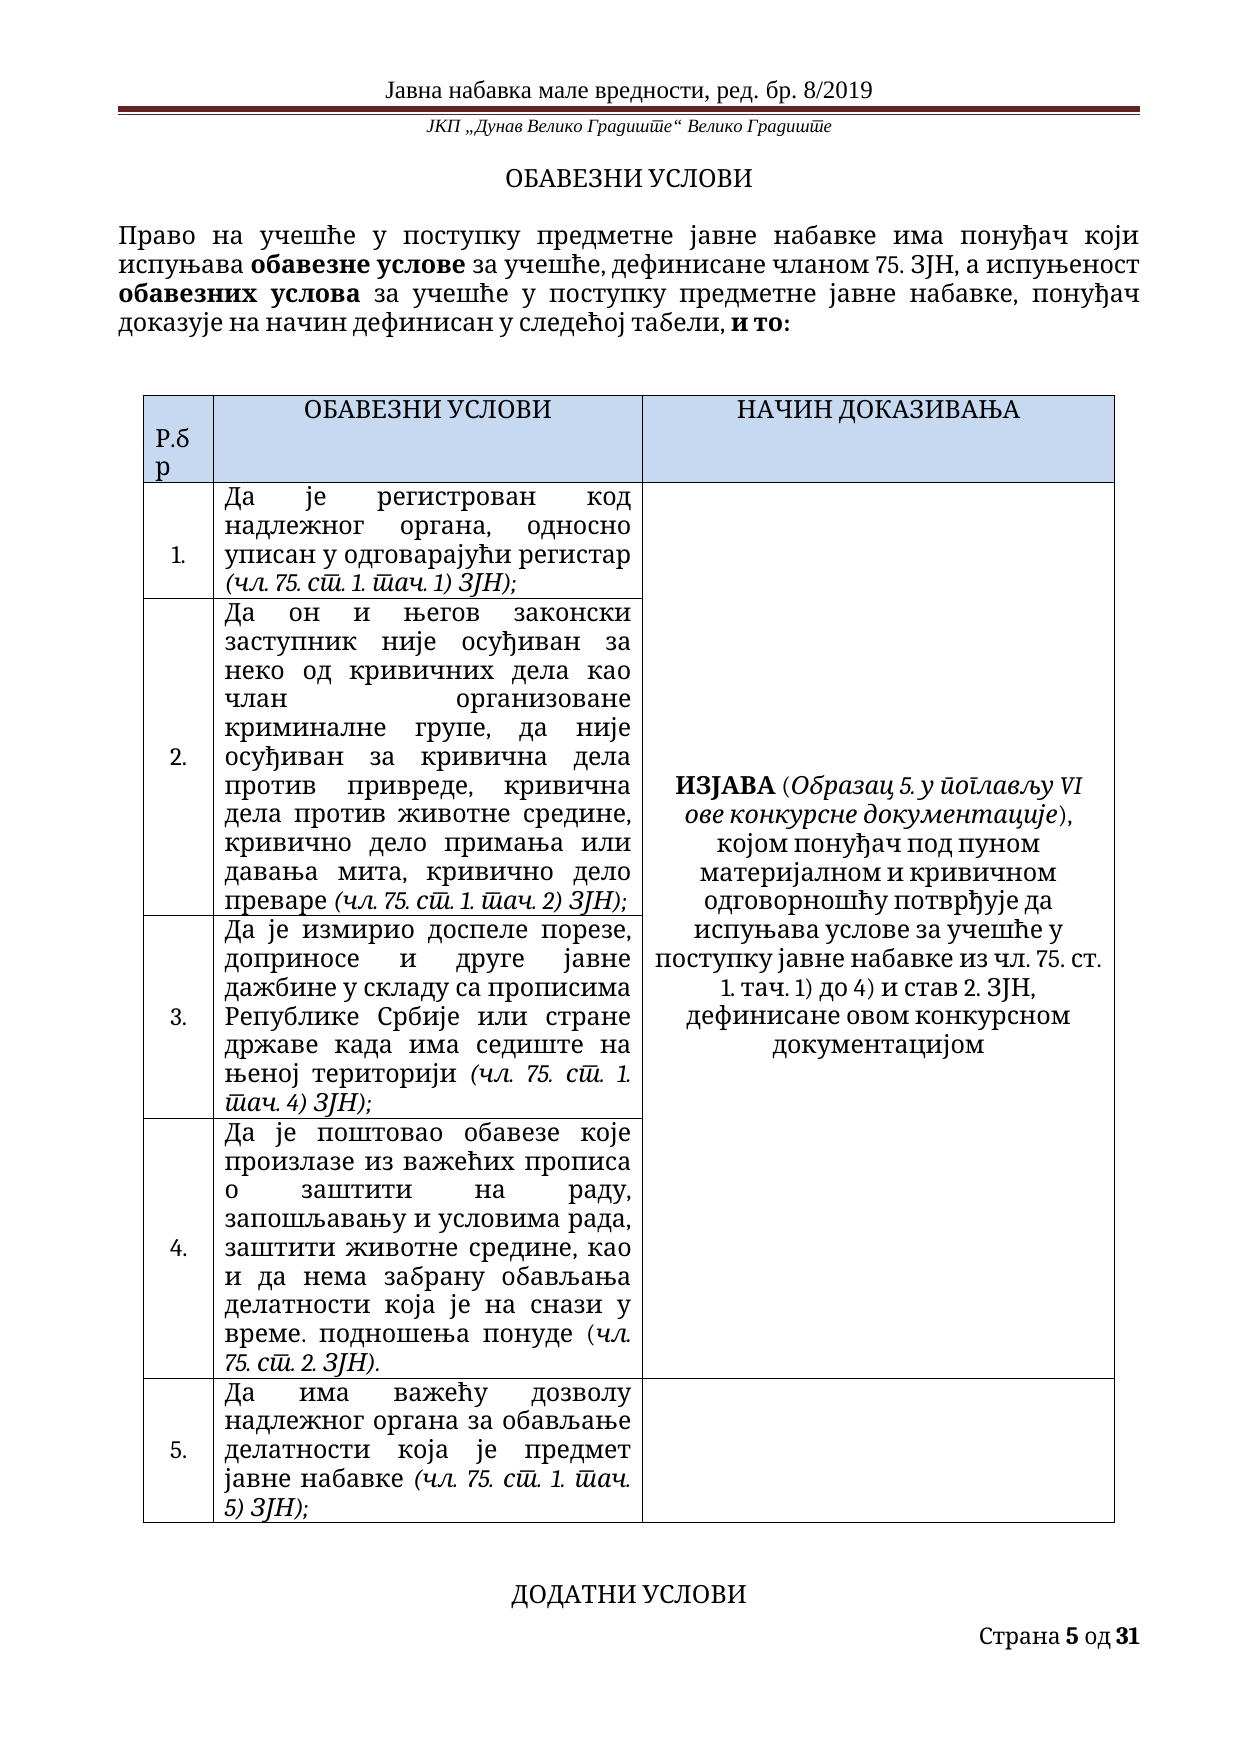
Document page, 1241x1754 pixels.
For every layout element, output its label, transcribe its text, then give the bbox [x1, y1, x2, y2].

table_cell 5. [144, 1379, 213, 1522]
list ДОДАТНИ УСЛОВИ [118, 1581, 1140, 1609]
table_header Р.бр [144, 396, 213, 482]
table_cell ИЗЈАВА (Образац 5. у поглављу VI ове конкурсне документације), којом понуђач под пуном материјалном и кривичном одговорношћу потврђује да испуњава услове за учешће у поступку јавне набавке из чл. 75. ст. 1. тач. 1) до 4) и став 2. ЗЈН, дефинисане овом конкурсном документацијом [643, 483, 1114, 1377]
table_cell Да је измирио доспеле порезе, доприносе и друге јавне дажбине у складу са прописима Републике Србије или стране државе када има седиште на њеној територији (чл. 75. ст. 1. тач. 4) ЗЈН); [214, 916, 642, 1118]
table_cell 3. [144, 916, 213, 1118]
table_cell 2. [144, 599, 213, 915]
table_header ОБАВЕЗНИ УСЛОВИ [214, 396, 642, 482]
list Право на учешће у поступку предметне јавне набавке има понуђач који испуњава обавезне услове за учешће, дефинисане чланом 75. ЗЈН, а испуњеност обавезних услова за учешће у поступку предметне јавне набавке, понуђач доказује на начин дефинисан у следећој табели, и то: [118, 222, 1140, 337]
table_cell Да има важећу дозволу надлежног органа за обављање делатности која је предмет јавне набавке (чл. 75. ст. 1. тач. 5) ЗЈН); [214, 1379, 642, 1522]
table_cell [643, 1379, 1114, 1522]
table_cell Да је регистрован код надлежног органа, односно уписан у одговарајући регистар (чл. 75. ст. 1. тач. 1) ЗЈН); [214, 483, 642, 598]
text ОБАВЕЗНИ УСЛОВИ [118, 165, 1140, 193]
table_cell Да он и његов законски заступник није осуђиван за неко од кривичних дела као члан организоване криминалне групе, да није осуђиван за кривична дела против привреде, кривична дела против животне средине, кривично дело примања или давања мита, кривично дело преваре (чл. 75. ст. 1. тач. 2) ЗЈН); [214, 599, 642, 915]
table_cell Да је поштовао обавезе које произлазе из важећих прописа о заштити на раду, запошљавању и условима рада, заштити животне средине, као и да нема забрану обављања делатности која је на снази у време. подношења понуде (чл. 75. ст. 2. ЗЈН). [214, 1119, 642, 1377]
table_header НАЧИН ДОКАЗИВАЊА [643, 396, 1114, 482]
table_cell 4. [144, 1119, 213, 1377]
table_cell 1. [144, 483, 213, 598]
